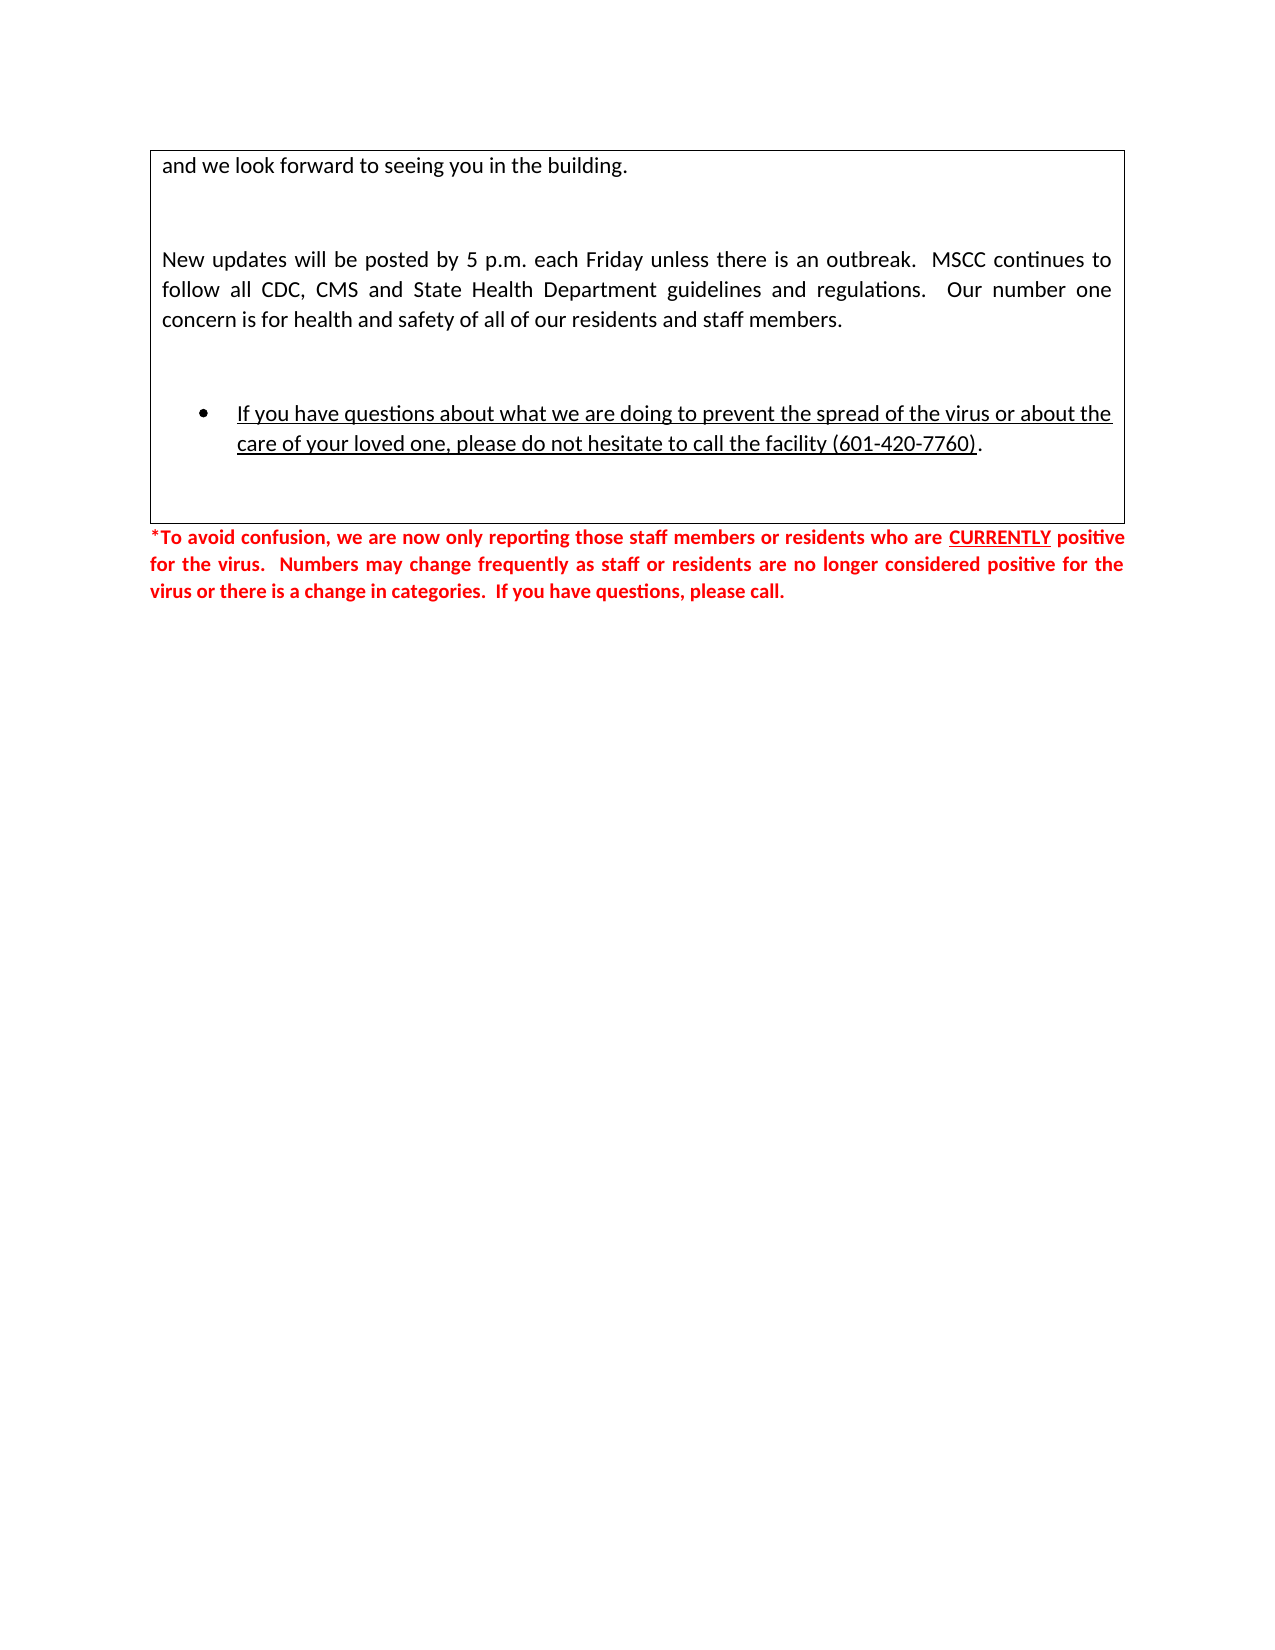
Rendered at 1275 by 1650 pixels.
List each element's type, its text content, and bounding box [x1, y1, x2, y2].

text *To avoid confusion, we are now only reporting those staff members or residents who are CURRENTLY positive for the virus. Numbers may change frequently as staff or residents are no longer considered positive for the virus or there is a change in categories. If you have questions, please call. [150, 524, 1125, 604]
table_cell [151, 151, 1124, 523]
